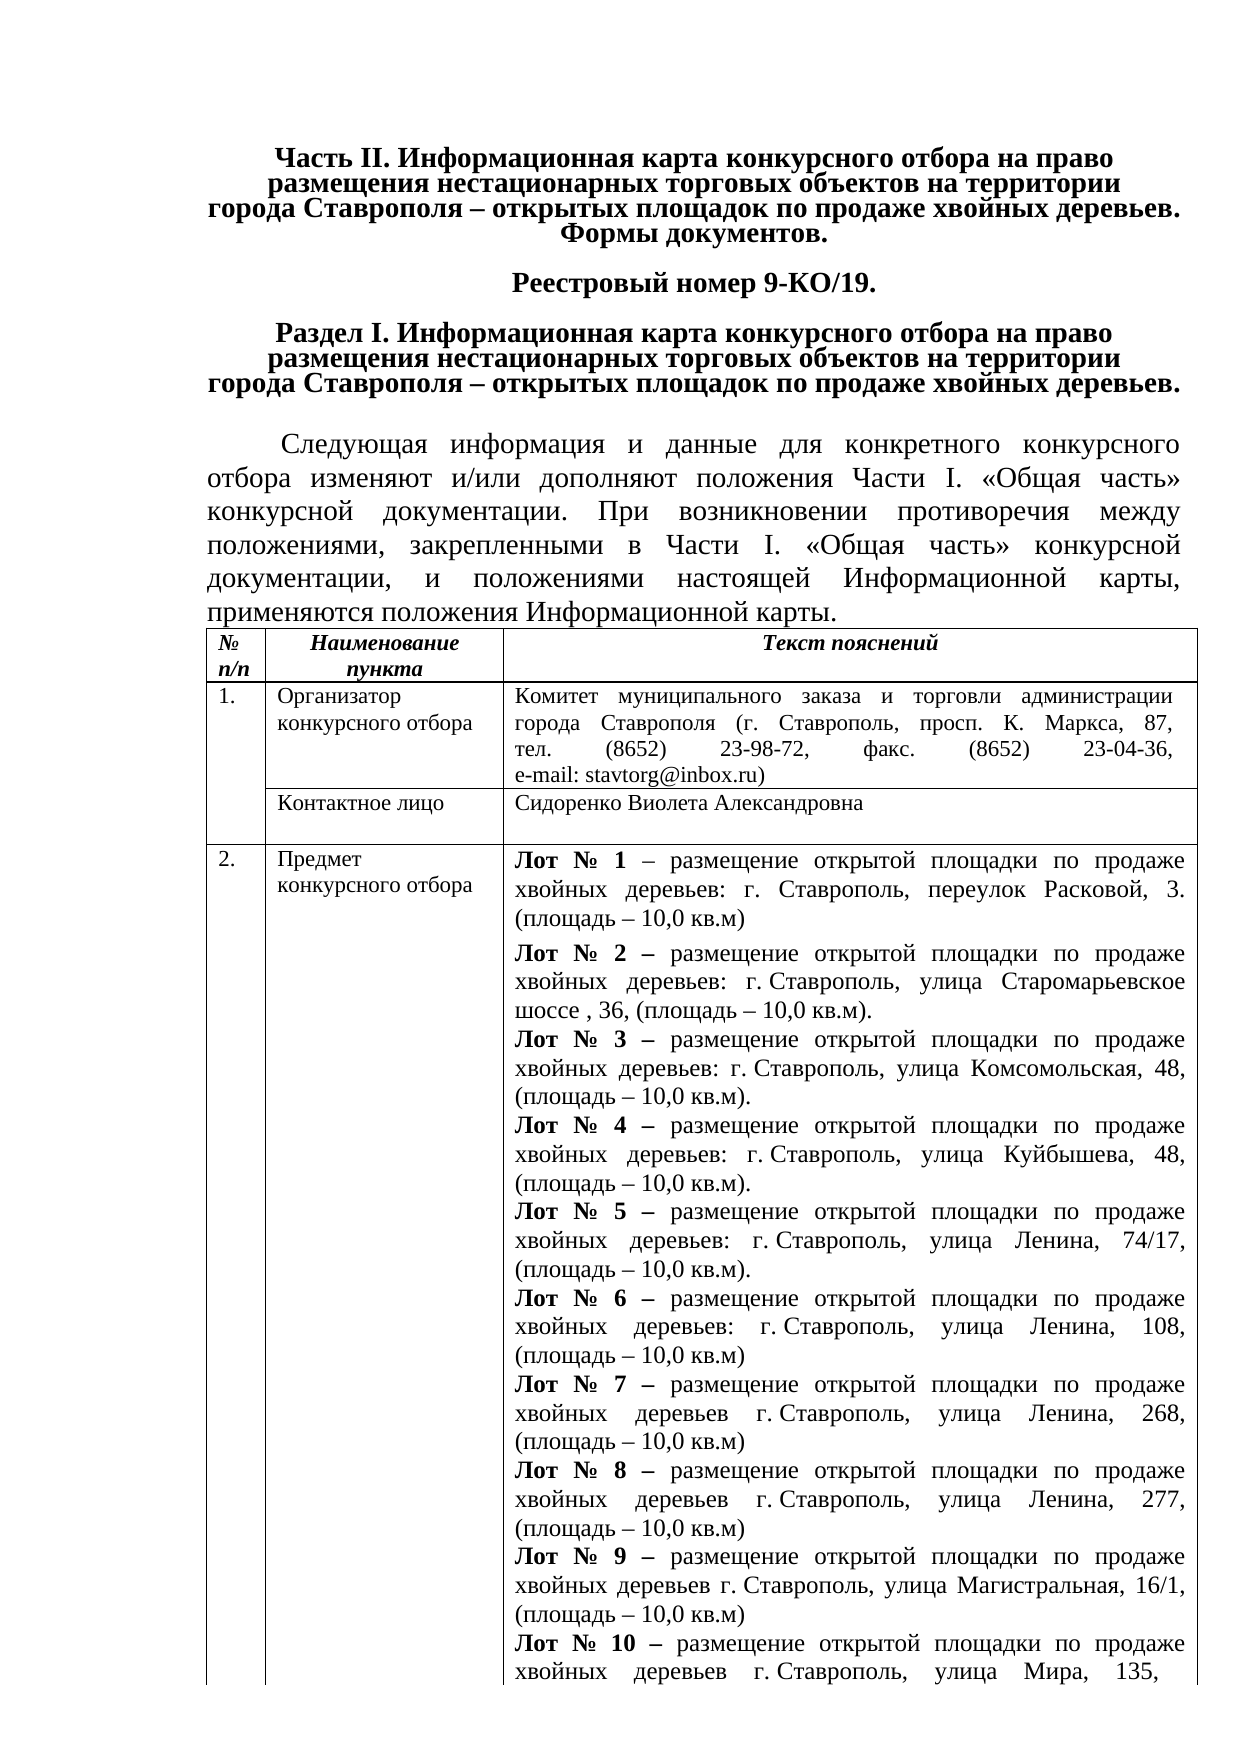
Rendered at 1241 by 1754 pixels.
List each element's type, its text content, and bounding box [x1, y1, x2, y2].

table_cell Сидоренко Виолета Александровна [504, 789, 1197, 844]
text города Ставрополя – открытых площадок по продаже хвойных деревьев. [207, 373, 1181, 398]
table_cell Контактное лицо [266, 789, 503, 844]
table_cell 1. [207, 683, 265, 844]
text Часть II. Информационная карта конкурсного отбора на право размещения нестационарных торговых объектов на территории города Ставрополя – открытых площадок по продаже хвойных деревьев. Формы документов. [207, 148, 1181, 248]
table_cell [266, 845, 503, 1685]
text Реестровый номер 9-КО/19. [207, 273, 1181, 298]
table_cell Организатор конкурсного отбора [266, 683, 503, 788]
table_cell 2. [207, 845, 265, 1685]
text Следующая информация и данные для конкретного конкурсного отбора изменяют и/или дополняют положения Части I. «Общая часть» конкурсной документации. При возникновении противоречия между положениями, закрепленными в Части I. «Общая часть» конкурсной документации, и положениями настоящей Информационной карты, применяются положения Информационной карты. [207, 426, 1181, 628]
table_cell Комитет муниципального заказа и торговли администрации города Ставрополя (г. Ставрополь, просп. К. Маркса, 87, тел. (8652) 23-98-72, факс. (8652) 23-04-36, e-mail: stavtorg@inbox.ru) [504, 683, 1197, 788]
table_header Текст пояснений [504, 629, 1197, 681]
table_header Наименование пункта [266, 629, 503, 681]
table_header № п/п [207, 629, 265, 681]
text Раздел I. Информационная карта конкурсного отбора на право размещения нестационарных торговых объектов на территории [207, 323, 1181, 373]
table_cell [504, 845, 1197, 1685]
